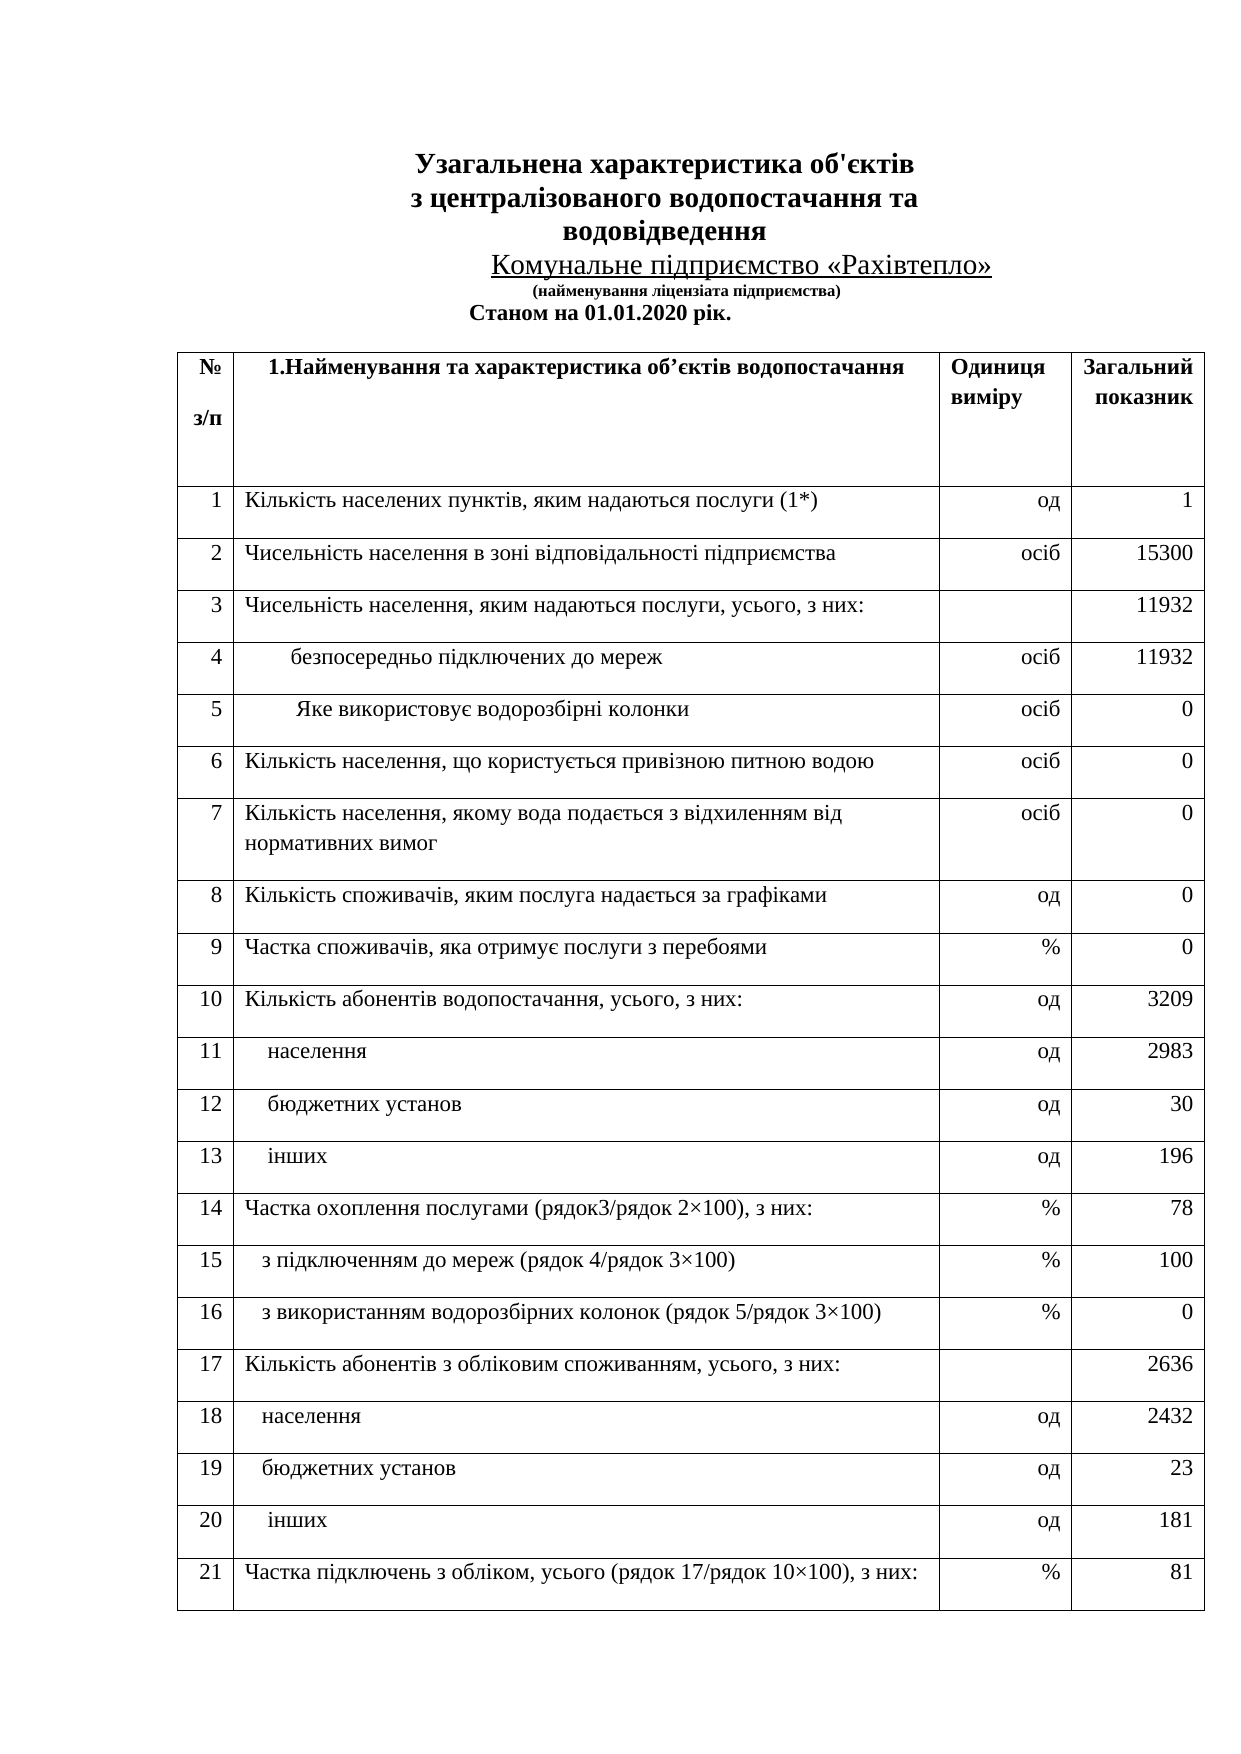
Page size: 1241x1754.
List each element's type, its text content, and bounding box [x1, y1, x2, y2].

table_cell 0 [1072, 934, 1204, 984]
table_cell 0 [1072, 695, 1204, 746]
table_cell Кількість абонентів з обліковим споживанням, усього, з них: [234, 1350, 939, 1401]
table_cell 1 [1072, 487, 1204, 538]
table_cell 0 [1072, 747, 1204, 798]
table_cell 15300 [1072, 539, 1204, 590]
table_cell 1 [178, 487, 233, 538]
table_cell населення [234, 1038, 939, 1089]
table_cell 10 [178, 986, 233, 1037]
table_cell Частка споживачів, яка отримує послуги з перебоями [234, 934, 939, 984]
table_cell 4 [178, 643, 233, 694]
table_cell 2 [178, 539, 233, 590]
table_header Одиниця виміру [940, 353, 1071, 486]
text Комунальне підприємство «Рахівтепло» [177, 247, 1152, 280]
table_cell 2432 [1072, 1402, 1204, 1453]
table_cell інших [234, 1506, 939, 1557]
table_cell 11932 [1072, 591, 1204, 642]
table_cell 196 [1072, 1142, 1204, 1193]
table_header № з/п [178, 353, 233, 486]
table_cell 11 [178, 1038, 233, 1089]
table_cell од [940, 881, 1071, 932]
table_cell Яке використовує водорозбірні колонки [234, 695, 939, 746]
table_cell Кількість споживачів, яким послуга надається за графіками [234, 881, 939, 932]
table_cell 5 [178, 695, 233, 746]
table_cell осіб [940, 799, 1071, 880]
table_cell од [940, 487, 1071, 538]
table_cell 18 [178, 1402, 233, 1453]
table_cell од [940, 1402, 1071, 1453]
table_cell 0 [1072, 799, 1204, 880]
table_cell осіб [940, 747, 1071, 798]
table_cell 20 [178, 1506, 233, 1557]
table_cell од [940, 1506, 1071, 1557]
table_cell інших [234, 1142, 939, 1193]
table_cell од [940, 986, 1071, 1037]
table_cell осіб [940, 695, 1071, 746]
table_cell % [940, 934, 1071, 984]
table_cell з використанням водорозбірних колонок (рядок 5/рядок 3×100) [234, 1298, 939, 1349]
table_cell Частка підключень з обліком, усього (рядок 17/рядок 10×100), з них: [234, 1559, 939, 1609]
table_cell осіб [940, 643, 1071, 694]
table_cell % [940, 1559, 1071, 1609]
table_cell безпосередньо підключених до мереж [234, 643, 939, 694]
table_cell 78 [1072, 1194, 1204, 1245]
table_cell 9 [178, 934, 233, 984]
table_cell 2983 [1072, 1038, 1204, 1089]
table_cell 19 [178, 1454, 233, 1505]
table_cell Частка охоплення послугами (рядок3/рядок 2×100), з них: [234, 1194, 939, 1245]
table_cell 15 [178, 1246, 233, 1297]
table_cell [940, 591, 1071, 642]
table_cell 6 [178, 747, 233, 798]
table_cell 181 [1072, 1506, 1204, 1557]
table_cell 8 [178, 881, 233, 932]
text з централізованого водопостачання та водовідведення [177, 180, 1152, 247]
table_cell 3209 [1072, 986, 1204, 1037]
table_cell % [940, 1246, 1071, 1297]
text Станом на 01.01.2020 рік. [177, 299, 1152, 326]
table_cell 13 [178, 1142, 233, 1193]
table_cell од [940, 1142, 1071, 1193]
table_cell Кількість абонентів водопостачання, усього, з них: [234, 986, 939, 1037]
table_cell з підключенням до мереж (рядок 4/рядок 3×100) [234, 1246, 939, 1297]
table_cell 14 [178, 1194, 233, 1245]
table_cell % [940, 1194, 1071, 1245]
table_cell осіб [940, 539, 1071, 590]
table_cell Чисельність населення, яким надаються послуги, усього, з них: [234, 591, 939, 642]
table_cell 12 [178, 1090, 233, 1141]
table_cell Кількість населення, що користується привізною питною водою [234, 747, 939, 798]
table_cell бюджетних установ [234, 1454, 939, 1505]
table_cell населення [234, 1402, 939, 1453]
table_cell 30 [1072, 1090, 1204, 1141]
text (найменування ліцензіата підприємства) [177, 280, 1152, 299]
table_cell 0 [1072, 881, 1204, 932]
table_cell 3 [178, 591, 233, 642]
table_cell 23 [1072, 1454, 1204, 1505]
table_cell Чисельність населення в зоні відповідальності підприємства [234, 539, 939, 590]
table_cell од [940, 1454, 1071, 1505]
table_cell Кількість населених пунктів, яким надаються послуги (1*) [234, 487, 939, 538]
table_cell [940, 1350, 1071, 1401]
table_cell од [940, 1090, 1071, 1141]
table_cell 17 [178, 1350, 233, 1401]
table_cell % [940, 1298, 1071, 1349]
table_header Загальний показник [1072, 353, 1204, 486]
table_cell 81 [1072, 1559, 1204, 1609]
table_cell 7 [178, 799, 233, 880]
table_cell 16 [178, 1298, 233, 1349]
table_cell 11932 [1072, 643, 1204, 694]
table_cell 21 [178, 1559, 233, 1609]
table_header 1.Найменування та характеристика об’єктів водопостачання [234, 353, 939, 486]
table_cell 2636 [1072, 1350, 1204, 1401]
table_cell 100 [1072, 1246, 1204, 1297]
table_cell од [940, 1038, 1071, 1089]
table_cell бюджетних установ [234, 1090, 939, 1141]
table_cell 0 [1072, 1298, 1204, 1349]
text Узагальнена характеристика об'єктів [177, 146, 1152, 180]
table_cell Кількість населення, якому вода подається з відхиленням від нормативних вимог [234, 799, 939, 880]
